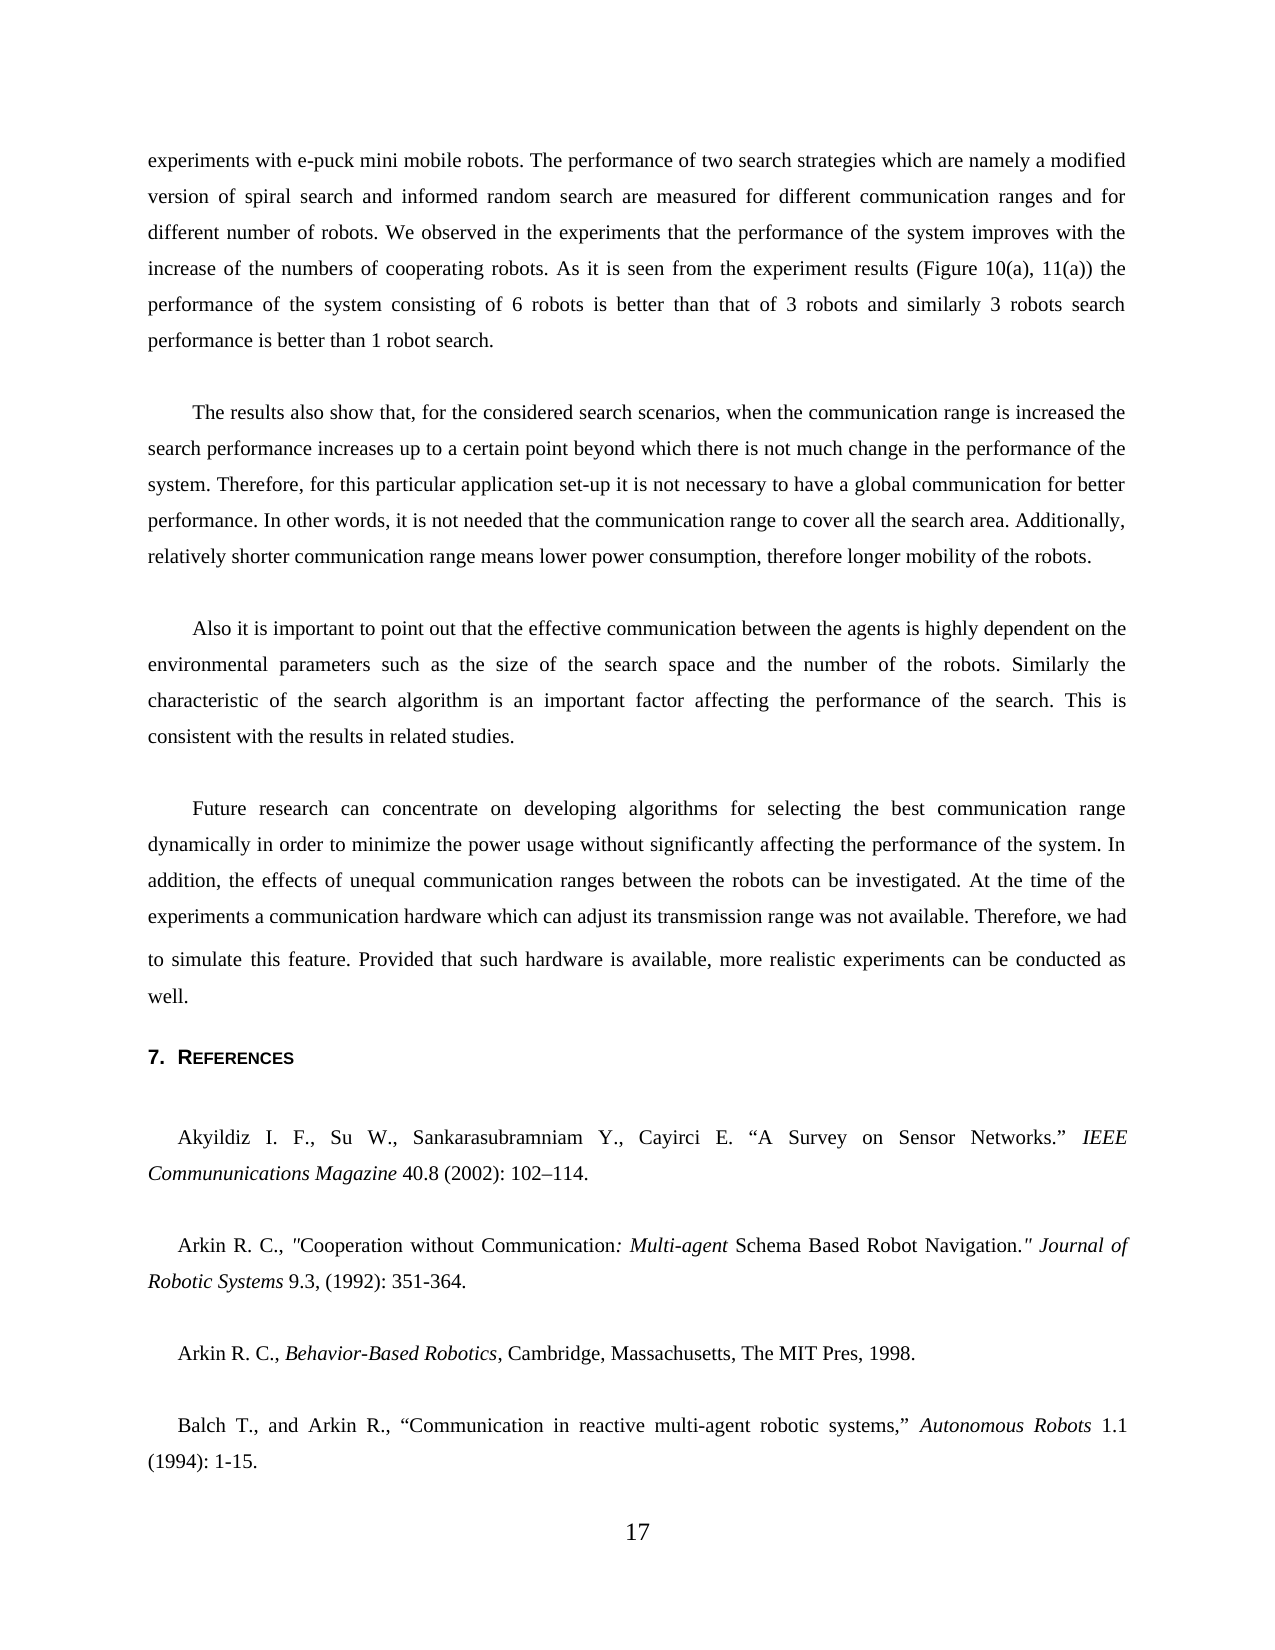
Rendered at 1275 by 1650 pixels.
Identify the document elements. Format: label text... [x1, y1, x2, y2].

text Balch T., and Arkin R., “Communication in reactive multi-agent robotic systems,” Autonomous Robots 1.1 (1994): 1-15. [148, 1413, 1127, 1473]
subtitle References [148, 1045, 1127, 1069]
text Future research can concentrate on developing algorithms for selecting the best communication range dynamically in order to minimize the power usage without significantly affecting the performance of the system. In addition, the effects of unequal communication ranges between the robots can be investigated. At the time of the experiments a communication hardware which can adjust its transmission range was not available. Therefore, we had to simulate this feature. Provided that such hardware is available, more realistic experiments can be conducted as well. [148, 796, 1127, 1008]
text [148, 148, 1127, 352]
text Akyildiz I. F., Su W., Sankarasubramniam Y., Cayirci E. “A Survey on Sensor Networks.” IEEE Commununications Magazine 40.8 (2002): 102–114. [148, 1125, 1127, 1185]
text Arkin R. C., Behavior-Based Robotics, Cambridge, Massachusetts, The MIT Pres, 1998. [148, 1341, 1127, 1365]
text The results also show that, for the considered search scenarios, when the communication range is increased the search performance increases up to a certain point beyond which there is not much change in the performance of the system. Therefore, for this particular application set-up it is not necessary to have a global communication for better performance. In other words, it is not needed that the communication range to cover all the search area. Additionally, relatively shorter communication range means lower power consumption, therefore longer mobility of the robots. [148, 400, 1127, 568]
text Also it is important to point out that the effective communication between the agents is highly dependent on the environmental parameters such as the size of the search space and the number of the robots. Similarly the characteristic of the search algorithm is an important factor affecting the performance of the search. This is consistent with the results in related studies. [148, 616, 1127, 748]
text Arkin R. C., "Cooperation without Communication: Multi-agent Schema Based Robot Navigation." Journal of Robotic Systems 9.3, (1992): 351-364. [148, 1233, 1127, 1293]
